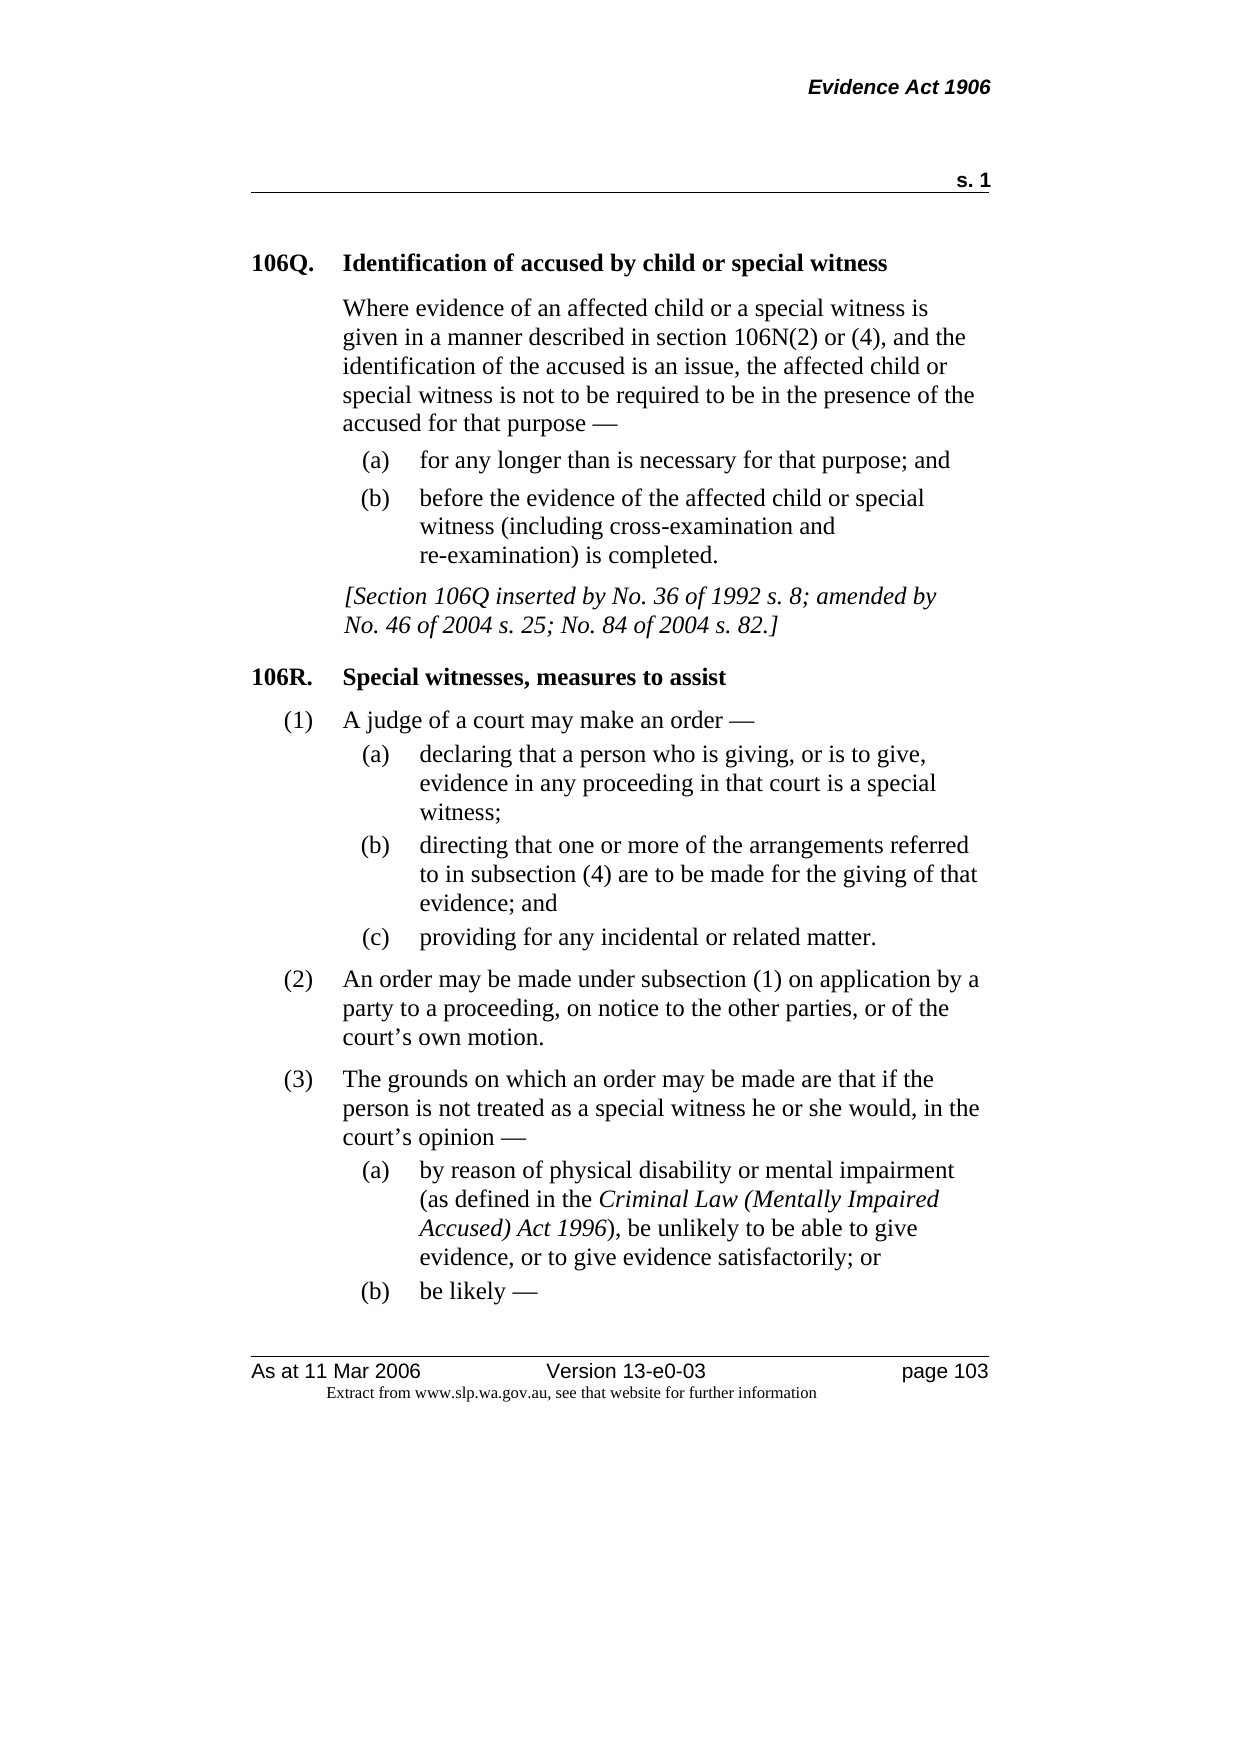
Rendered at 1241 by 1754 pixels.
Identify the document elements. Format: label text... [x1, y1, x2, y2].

text (a) for any longer than is necessary for that purpose; and [251, 446, 989, 474]
text (b) directing that one or more of the arrangements referred to in subsection (4) are to be made for the giving of that evidence; and [251, 831, 989, 917]
text [Section 106Q inserted by No. 36 of 1992 s. 8; amended by No. 46 of 2004 s. 25; No. 84 of 2004 s. 82.] [251, 581, 989, 639]
text (c) providing for any incidental or related matter. [251, 922, 989, 951]
text Where evidence of an affected child or a special witness is given in a manner described in section 106N(2) or (4), and the identification of the accused is an issue, the affected child or special witness is not to be required to be in the presence of the accused for that purpose — [251, 293, 989, 437]
subtitle 106Q. Identification of accused by child or special witness [251, 248, 989, 277]
text (a) declaring that a person who is giving, or is to give, evidence in any proceeding in that court is a special witness; [251, 739, 989, 825]
text (1) A judge of a court may make an order — [251, 705, 989, 734]
text (3) The grounds on which an order may be made are that if the person is not treated as a special witness he or she would, in the court’s opinion — [251, 1064, 989, 1150]
subtitle 106R. Special witnesses, measures to assist [251, 662, 989, 691]
text (a) by reason of physical disability or mental impairment (as defined in the Criminal Law (Mentally Impaired Accused) Act 1996), be unlikely to be able to give evidence, or to give evidence satisfactorily; or [251, 1156, 989, 1271]
text (b) before the evidence of the affected child or special witness (including cross-examination and re-examination) is completed. [251, 483, 989, 569]
text (b) be likely — [251, 1276, 989, 1304]
text (2) An order may be made under subsection (1) on application by a party to a proceeding, on notice to the other parties, or of the court’s own motion. [251, 964, 989, 1051]
